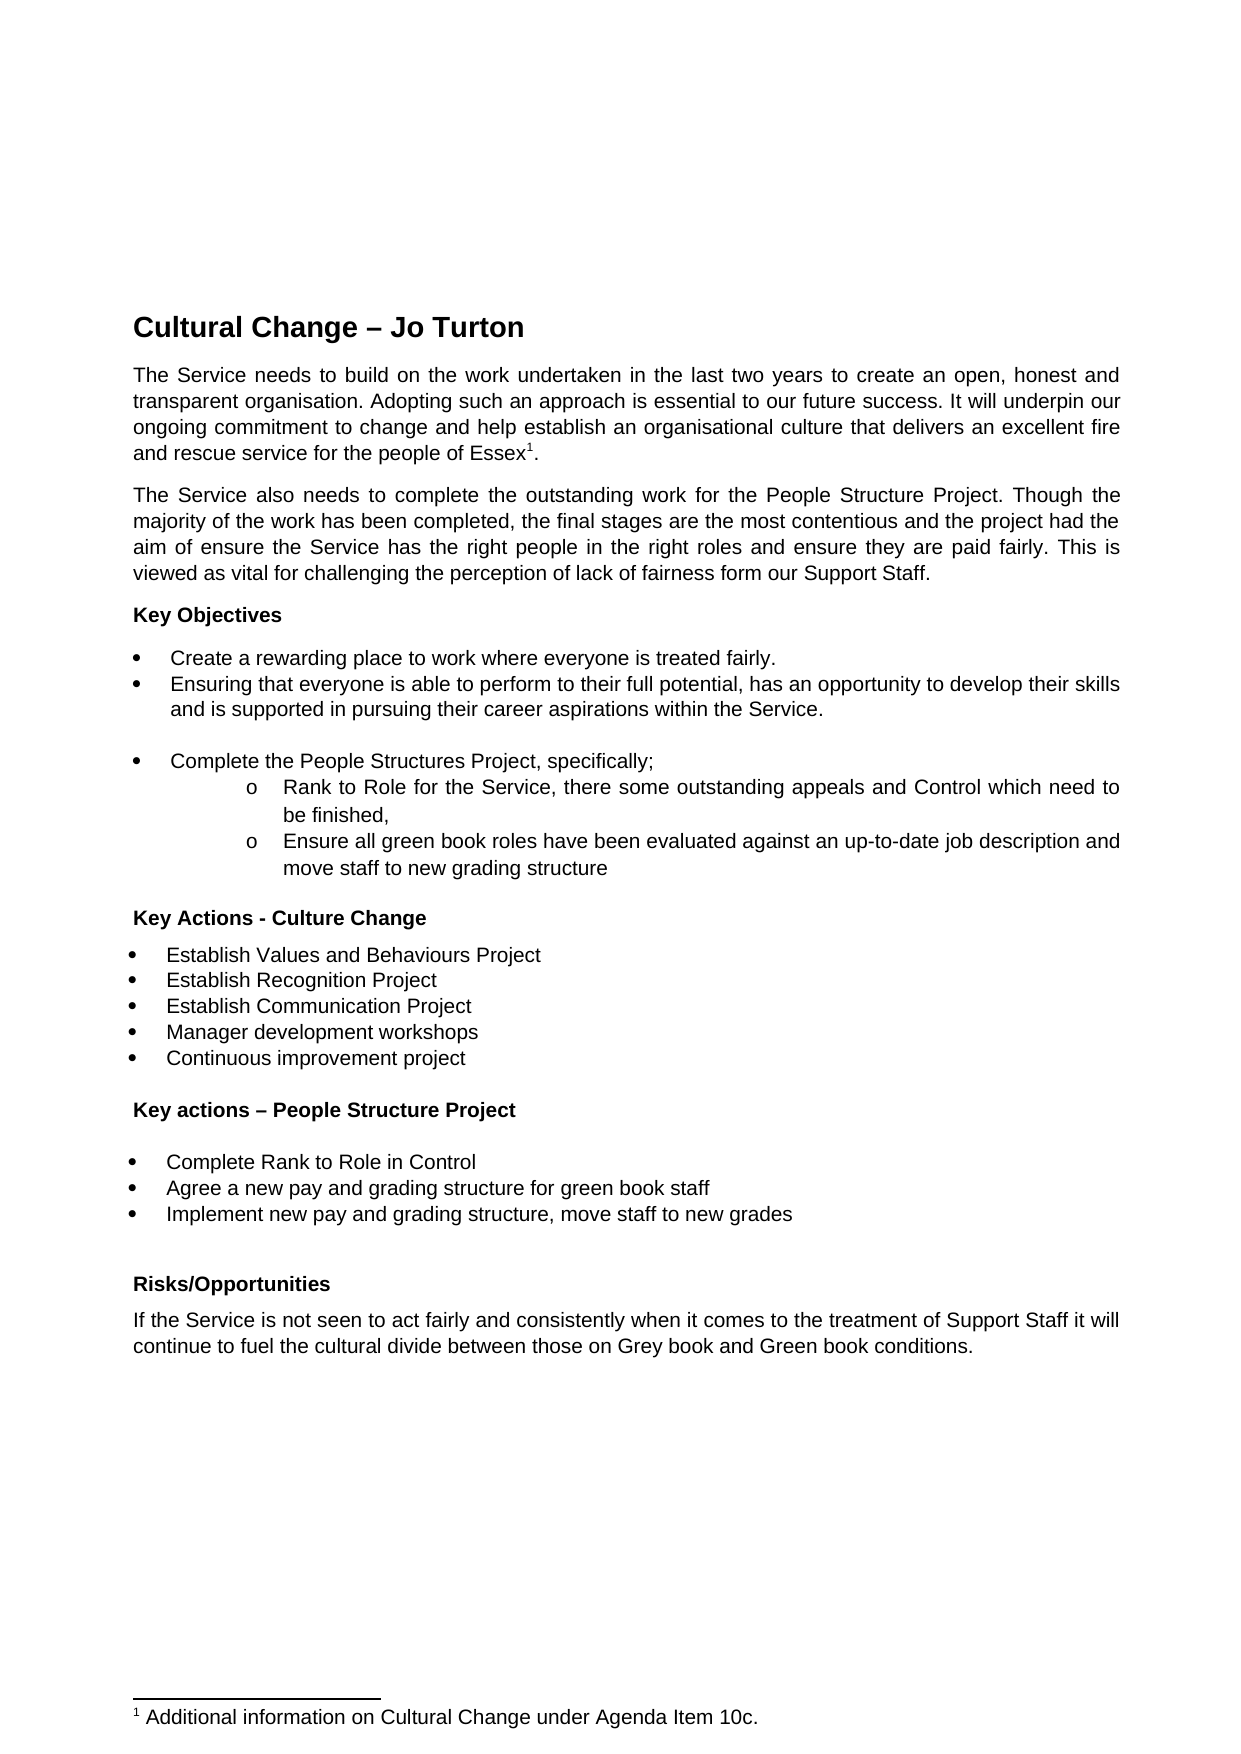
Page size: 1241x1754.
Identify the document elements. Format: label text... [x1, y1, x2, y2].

list Establish Recognition Project [129, 968, 1122, 992]
list Complete the People Structures Project, specifically; [133, 749, 1122, 773]
text Key Objectives [133, 603, 1122, 627]
text Key Actions - Culture Change [133, 906, 1122, 930]
text The Service needs to build on the work undertaken in the last two years to create an open, honest and transparent organisation. Adopting such an approach is essential to our future success. It will underpin our ongoing commitment to change and help establish an organisational culture that delivers an excellent fire and rescue service for the people of Essex. [133, 363, 1122, 464]
text Risks/Opportunities [133, 1271, 1122, 1295]
list Complete Rank to Role in Control [129, 1149, 1122, 1174]
text Cultural Change – Jo Turton [133, 310, 1122, 344]
list Ensure all green book roles have been evaluated against an up-to-date job description and move staff to new grading structure [245, 828, 1122, 880]
text The Service also needs to complete the outstanding work for the People Structure Project. Though the majority of the work has been completed, the final stages are the most contentious and the project had the aim of ensure the Service has the right people in the right roles and ensure they are paid fairly. This is viewed as vital for challenging the perception of lack of fairness form our Support Staff. [133, 483, 1122, 584]
list Ensuring that everyone is able to perform to their full potential, has an opportunity to develop their skills and is supported in pursuing their career aspirations within the Service. [133, 671, 1122, 721]
list Create a rewarding place to work where everyone is treated fairly. [133, 645, 1122, 669]
list Manager development workshops [129, 1020, 1122, 1044]
list Implement new pay and grading structure, move staff to new grades [129, 1201, 1122, 1226]
text If the Service is not seen to act fairly and consistently when it comes to the treatment of Support Staff it will continue to fuel the cultural divide between those on Grey book and Green book conditions. [133, 1308, 1122, 1358]
list Establish Communication Project [129, 994, 1122, 1018]
text Key actions – People Structure Project [133, 1098, 1122, 1122]
list Continuous improvement project [129, 1046, 1122, 1070]
list Establish Values and Behaviours Project [129, 942, 1122, 966]
list Agree a new pay and grading structure for green book staff [129, 1176, 1122, 1199]
list Rank to Role for the Service, there some outstanding appeals and Control which need to be finished, [245, 775, 1122, 827]
